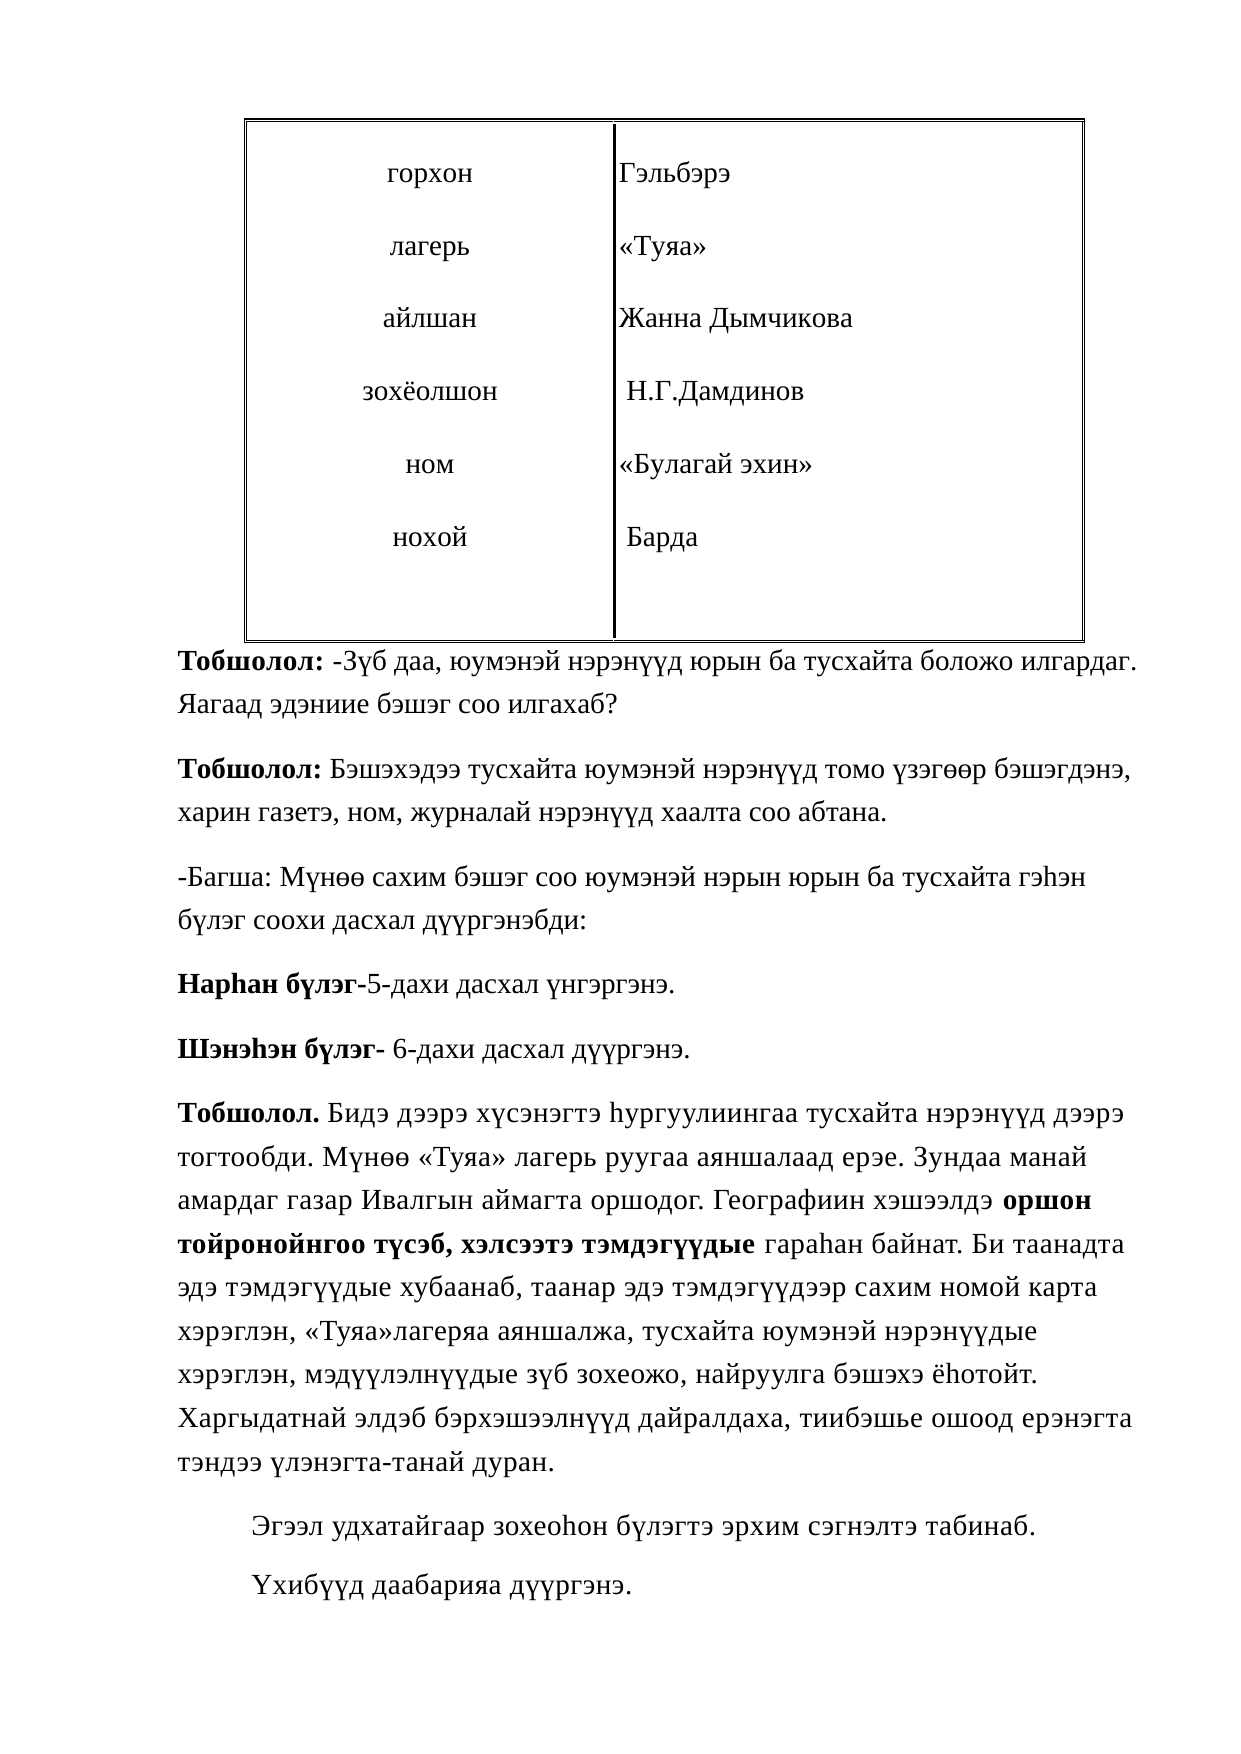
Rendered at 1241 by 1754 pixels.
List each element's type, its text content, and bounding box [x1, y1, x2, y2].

text -Багша: Мүнөө сахим бэшэг соо юумэнэй нэрын юрын ба тусхайта гэhэн бүлэг соохи дасхал дүүргэнэбди: [177, 859, 1152, 936]
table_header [614, 122, 1082, 640]
text Эгээл удхатайгаар зохеоhон бүлэгтэ эрхим сэгнэлтэ табинаб. [177, 1508, 1152, 1542]
text Тобшолол: Бэшэхэдээ тусхайта юумэнэй нэрэнүүд томо үзэгөөр бэшэгдэнэ, харин газетэ, ном, журналай нэрэнүүд хаалта соо абтана. [177, 751, 1152, 828]
text Yхибүүд даабарияа дүүргэнэ. [177, 1567, 1152, 1601]
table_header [247, 120, 614, 640]
text Шэнэhэн бүлэг- 6-дахи дасхал дүүргэнэ. [177, 1031, 1152, 1064]
text Тобшолол: -Зүб даа, юумэнэй нэрэнүүд юрын ба тусхайта боложо илгардаг. Яагаад эдэниие бэшэг соо илгахаб? [177, 643, 1152, 720]
text Тобшолол. Бидэ дээрэ хүсэнэгтэ hургуулиингаа тусхайта нэрэнүүд дээрэ тогтообди. Мүнөө «Туяа» лагерь руугаа аяншалаад ерэе. Зундаа манай амардаг газар Ивалгын аймагта оршодог. Географиин хэшээлдэ оршон тойронойнгоо түсэб, хэлсээтэ тэмдэгүүдые гараhан байнат. Би таанадта эдэ тэмдэгүүдые хубаанаб, таанар эдэ тэмдэгүүдээр сахим номой карта хэрэглэн, «Туяа»лагеряа аяншалжа, тусхайта юумэнэй нэрэнүүдые хэрэглэн, мэдүүлэлнүүдые зүб зохеожо, найруулга бэшэхэ ёhотойт. Харгыдатнай элдэб бэрхэшээлнүүд дайралдаха, тиибэшье ошоод ерэнэгта тэндээ үлэнэгта-танай дуран. [177, 1095, 1152, 1477]
text Нарhан бүлэг-5-дахи дасхал үнгэргэнэ. [177, 967, 1152, 1000]
